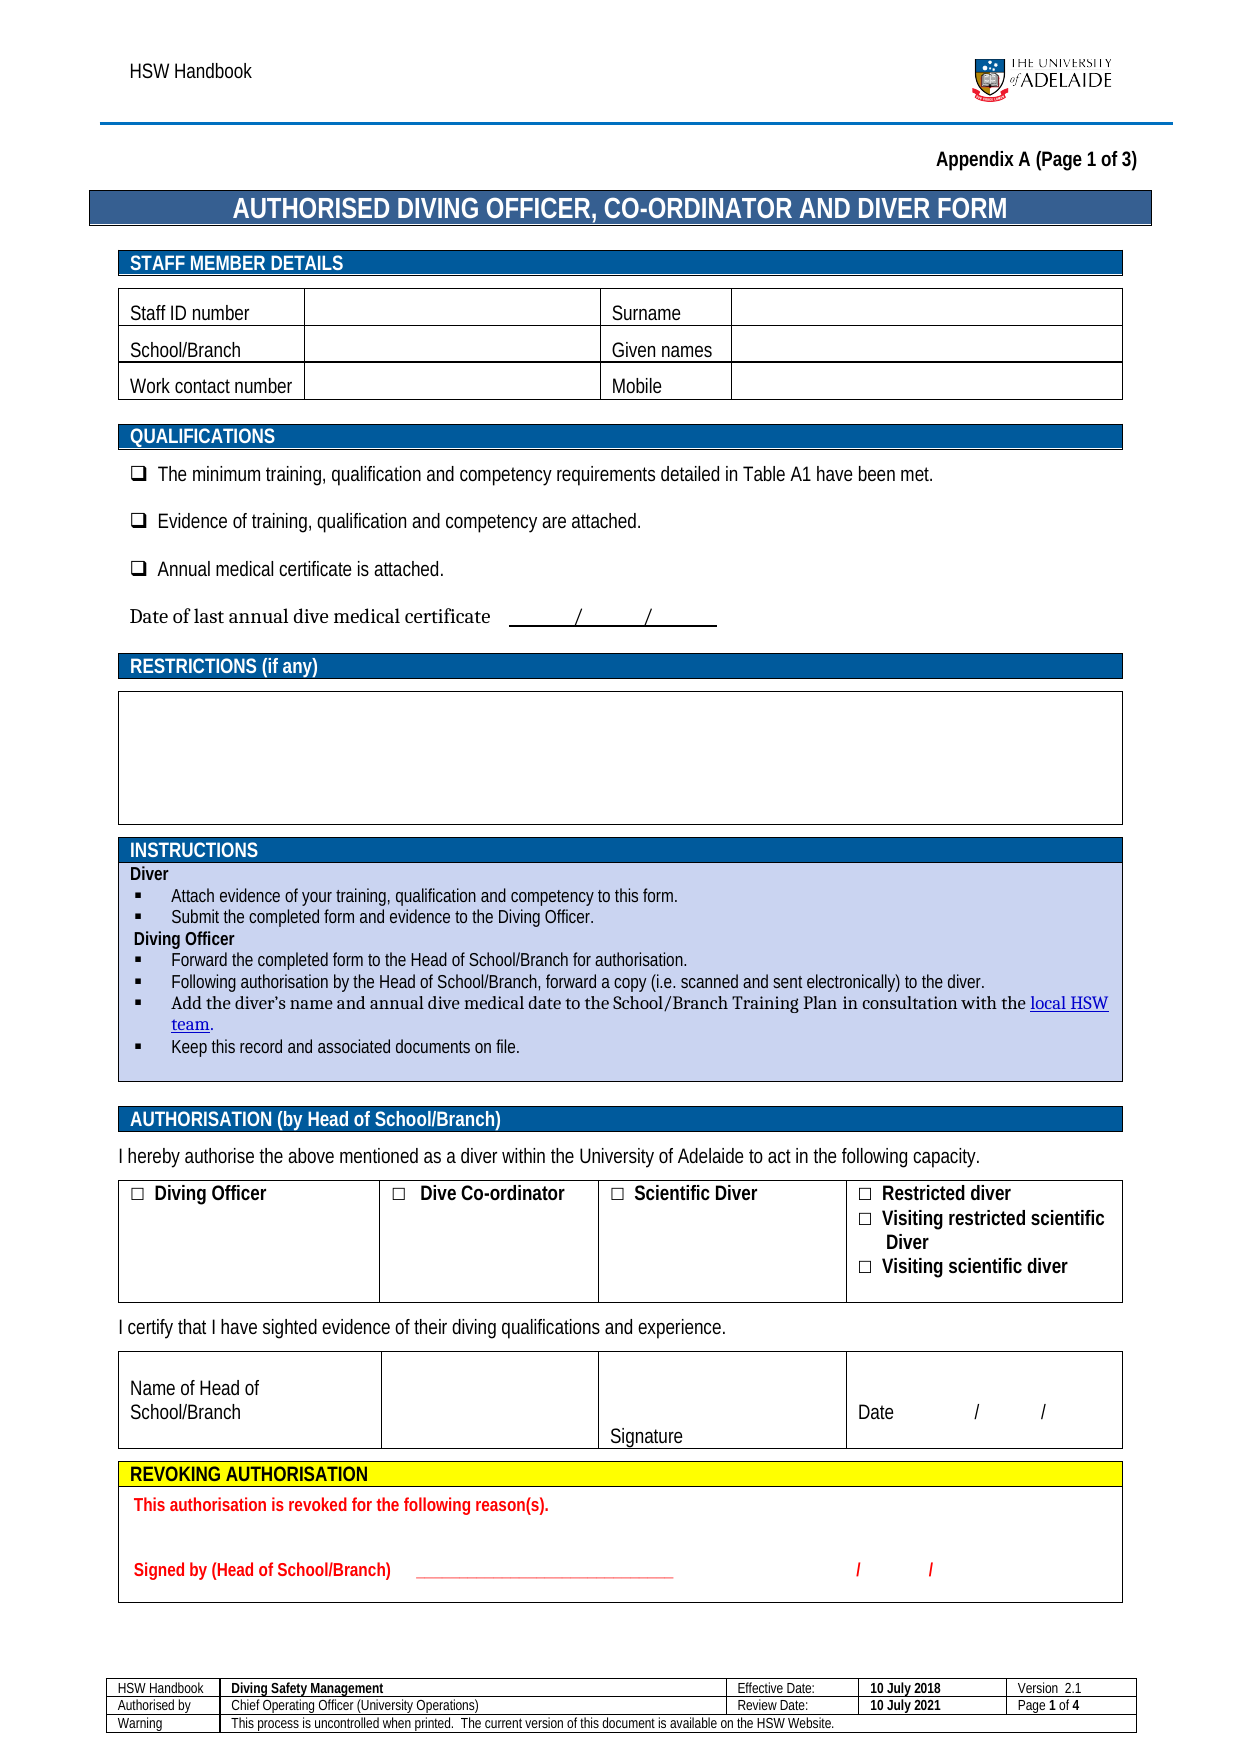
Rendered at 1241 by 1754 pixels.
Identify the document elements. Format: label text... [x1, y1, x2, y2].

table_header REVOKING AUTHORISATION [119, 1462, 1122, 1486]
table_header Date / / [847, 1352, 1122, 1448]
text I certify that I have sighted evidence of their diving qualifications and experience. [118, 1315, 1122, 1339]
table_cell School/Branch [119, 326, 304, 361]
picture [972, 59, 1112, 102]
table_header [732, 289, 1122, 324]
table_cell [305, 326, 600, 361]
table_header RESTRICTIONS (if any) [119, 654, 1122, 678]
table_header Signature [599, 1352, 846, 1448]
table_cell Work contact number [119, 363, 304, 398]
table_cell This authorisation is revoked for the following reason(s). Signed by (Head of School/Branch) ______________________________ / / [119, 1487, 1122, 1602]
table_header AUTHORISED DIVING OFFICER, CO-ORDINATOR AND DIVER FORM [90, 191, 1151, 224]
table_header Dive Co-ordinator [380, 1181, 598, 1302]
table_cell Evidence of training, qualification and competency are attached. [118, 509, 1122, 557]
table_cell [732, 363, 1122, 398]
table_cell [732, 326, 1122, 361]
table_header Surname [601, 289, 731, 324]
table_cell Mobile [601, 363, 731, 398]
text I hereby authorise the above mentioned as a diver within the University of Adelaide to act in the following capacity. [118, 1144, 1122, 1168]
text Appendix A (Page 1 of 3) [103, 147, 1137, 171]
table_header STAFF MEMBER DETAILS [119, 251, 1122, 274]
table_cell Annual medical certificate is attached. [118, 557, 1122, 605]
table_header Scientific Diver [599, 1181, 846, 1302]
table_header Staff ID number [119, 289, 304, 324]
table_header Name of Head of School/Branch [119, 1352, 381, 1448]
table_header AUTHORISATION (by Head of School/Branch) [119, 1107, 1122, 1131]
table_cell Diver Attach evidence of your training, qualification and competency to this form. Submit the completed form and evidence to the Diving Officer. Diving Officer Forward the completed form to the Head of School/Branch for authorisation. Following authorisation by the Head of School/Branch, forward a copy (i.e. scanned and sent electronically) to the diver. Add the diver’s name and annual dive medical date to the School/Branch Training Plan in consultation with the local HSW team. Keep this record and associated documents on file. [119, 863, 1122, 1081]
table_header Diving Officer [119, 1181, 379, 1302]
table_header INSTRUCTIONS [119, 838, 1122, 862]
table_header [305, 289, 600, 324]
table_cell Given names [601, 326, 731, 361]
table_header [382, 1352, 598, 1448]
table_header [119, 692, 1122, 824]
table_header QUALIFICATIONS [119, 425, 1122, 448]
table_header The minimum training, qualification and competency requirements detailed in Table A1 have been met. [118, 461, 1122, 509]
table_header Restricted diver Visiting restricted scientific Diver Visiting scientific diver [847, 1181, 1122, 1302]
table_cell [305, 363, 600, 398]
table_cell Date of last annual dive medical certificate / / . [118, 605, 1122, 629]
